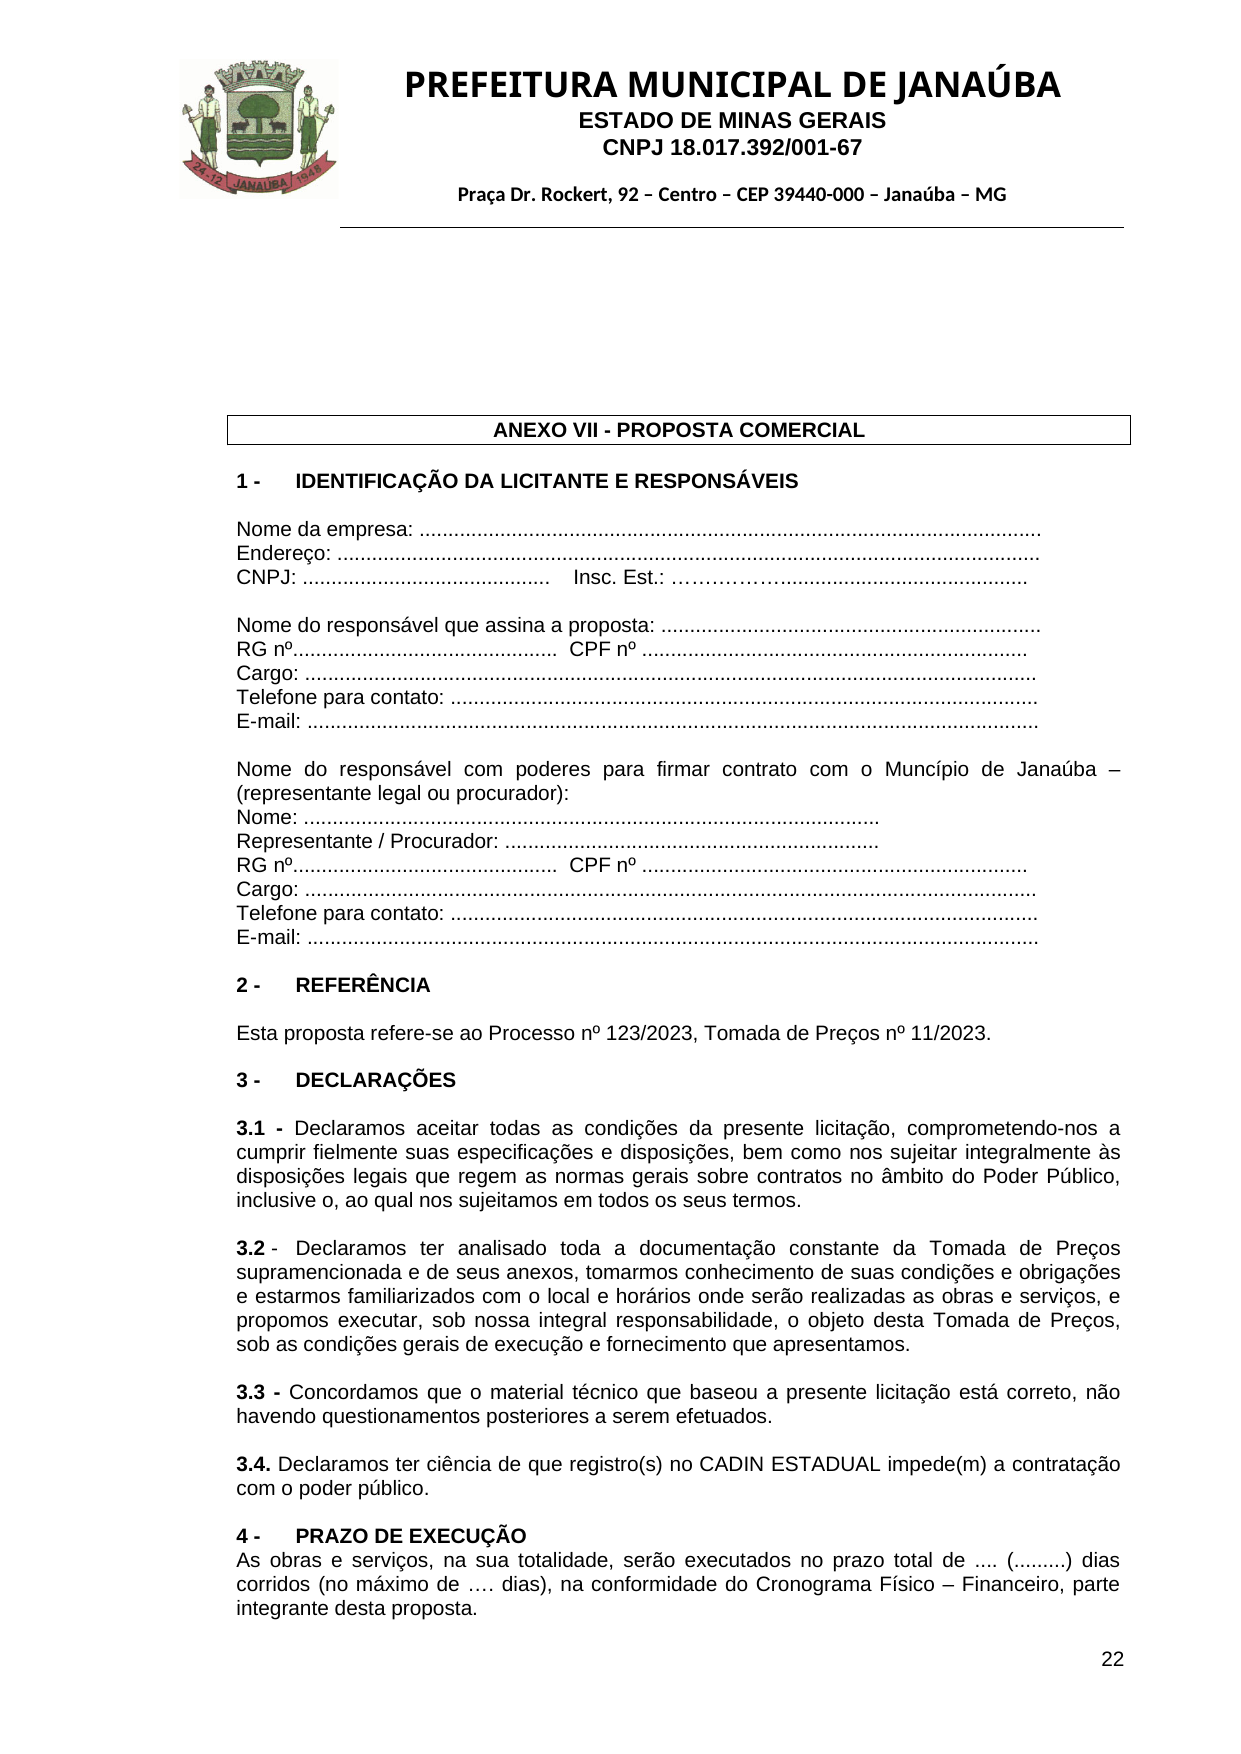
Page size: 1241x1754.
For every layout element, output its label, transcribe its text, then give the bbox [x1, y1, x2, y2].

text E-mail: ............................................................................................................................... [236, 924, 1122, 948]
text Telefone para contato: ...................................................................................................... [236, 901, 1122, 924]
text 3.2 - Declaramos ter analisado toda a documentação constante da Tomada de Preços supramencionada e de seus anexos, tomarmos conhecimento de suas condições e obrigações e estarmos familiarizados com o local e horários onde serão realizadas as obras e serviços, e propomos executar, sob nossa integral responsabilidade, o objeto desta Tomada de Preços, sob as condições gerais de execução e fornecimento que apresentamos. [236, 1236, 1122, 1356]
text 4 - PRAZO DE EXECUÇÃO [236, 1523, 1122, 1547]
text RG nº.............................................. CPF nº ................................................................... [236, 637, 1122, 661]
text 3 - DECLARAÇÕES [236, 1068, 1122, 1092]
text As obras e serviços, na sua totalidade, serão executados no prazo total de .... (.........) dias corridos (no máximo de …. dias), na conformidade do Cronograma Físico – Financeiro, parte integrante desta proposta. [236, 1547, 1122, 1619]
text Endereço: .......................................................................................................................... [236, 541, 1122, 565]
text Telefone para contato: ...................................................................................................... [236, 685, 1122, 709]
text Cargo: ............................................................................................................................... [236, 661, 1122, 685]
text E-mail: ............................................................................................................................... [236, 709, 1122, 733]
text Nome do responsável com poderes para firmar contrato com o Muncípio de Janaúba – (representante legal ou procurador): [236, 757, 1122, 805]
text Esta proposta refere-se ao Processo nº 123/2023, Tomada de Preços nº 11/2023. [236, 1020, 1122, 1044]
text Nome do responsável que assina a proposta: .................................................................. [236, 613, 1122, 637]
text 3.4. Declaramos ter ciência de que registro(s) no CADIN ESTADUAL impede(m) a contratação com o poder público. [236, 1452, 1122, 1499]
text 3.3 - Concordamos que o material técnico que baseou a presente licitação está correto, não havendo questionamentos posteriores a serem efetuados. [236, 1380, 1122, 1428]
text Nome: .................................................................................................... [236, 805, 1122, 829]
text Representante / Procurador: ................................................................. [236, 829, 1122, 853]
text 1 - IDENTIFICAÇÃO DA LICITANTE E RESPONSÁVEIS [236, 469, 1122, 493]
text Anexo VII - Proposta comercial [228, 416, 1130, 444]
text 3.1 - Declaramos aceitar todas as condições da presente licitação, comprometendo-nos a cumprir fielmente suas especificações e disposições, bem como nos sujeitar integralmente às disposições legais que regem as normas gerais sobre contratos no âmbito do Poder Público, inclusive o, ao qual nos sujeitamos em todos os seus termos. [236, 1116, 1122, 1212]
text 2 - REFERÊNCIA [236, 972, 1122, 996]
text RG nº.............................................. CPF nº ................................................................... [236, 853, 1122, 877]
text CNPJ: ........................................... Insc. Est.: …….………........................................... [236, 565, 1122, 589]
text Cargo: ............................................................................................................................... [236, 877, 1122, 901]
text Nome da empresa: ............................................................................................................ [236, 517, 1122, 541]
picture [179, 59, 339, 199]
